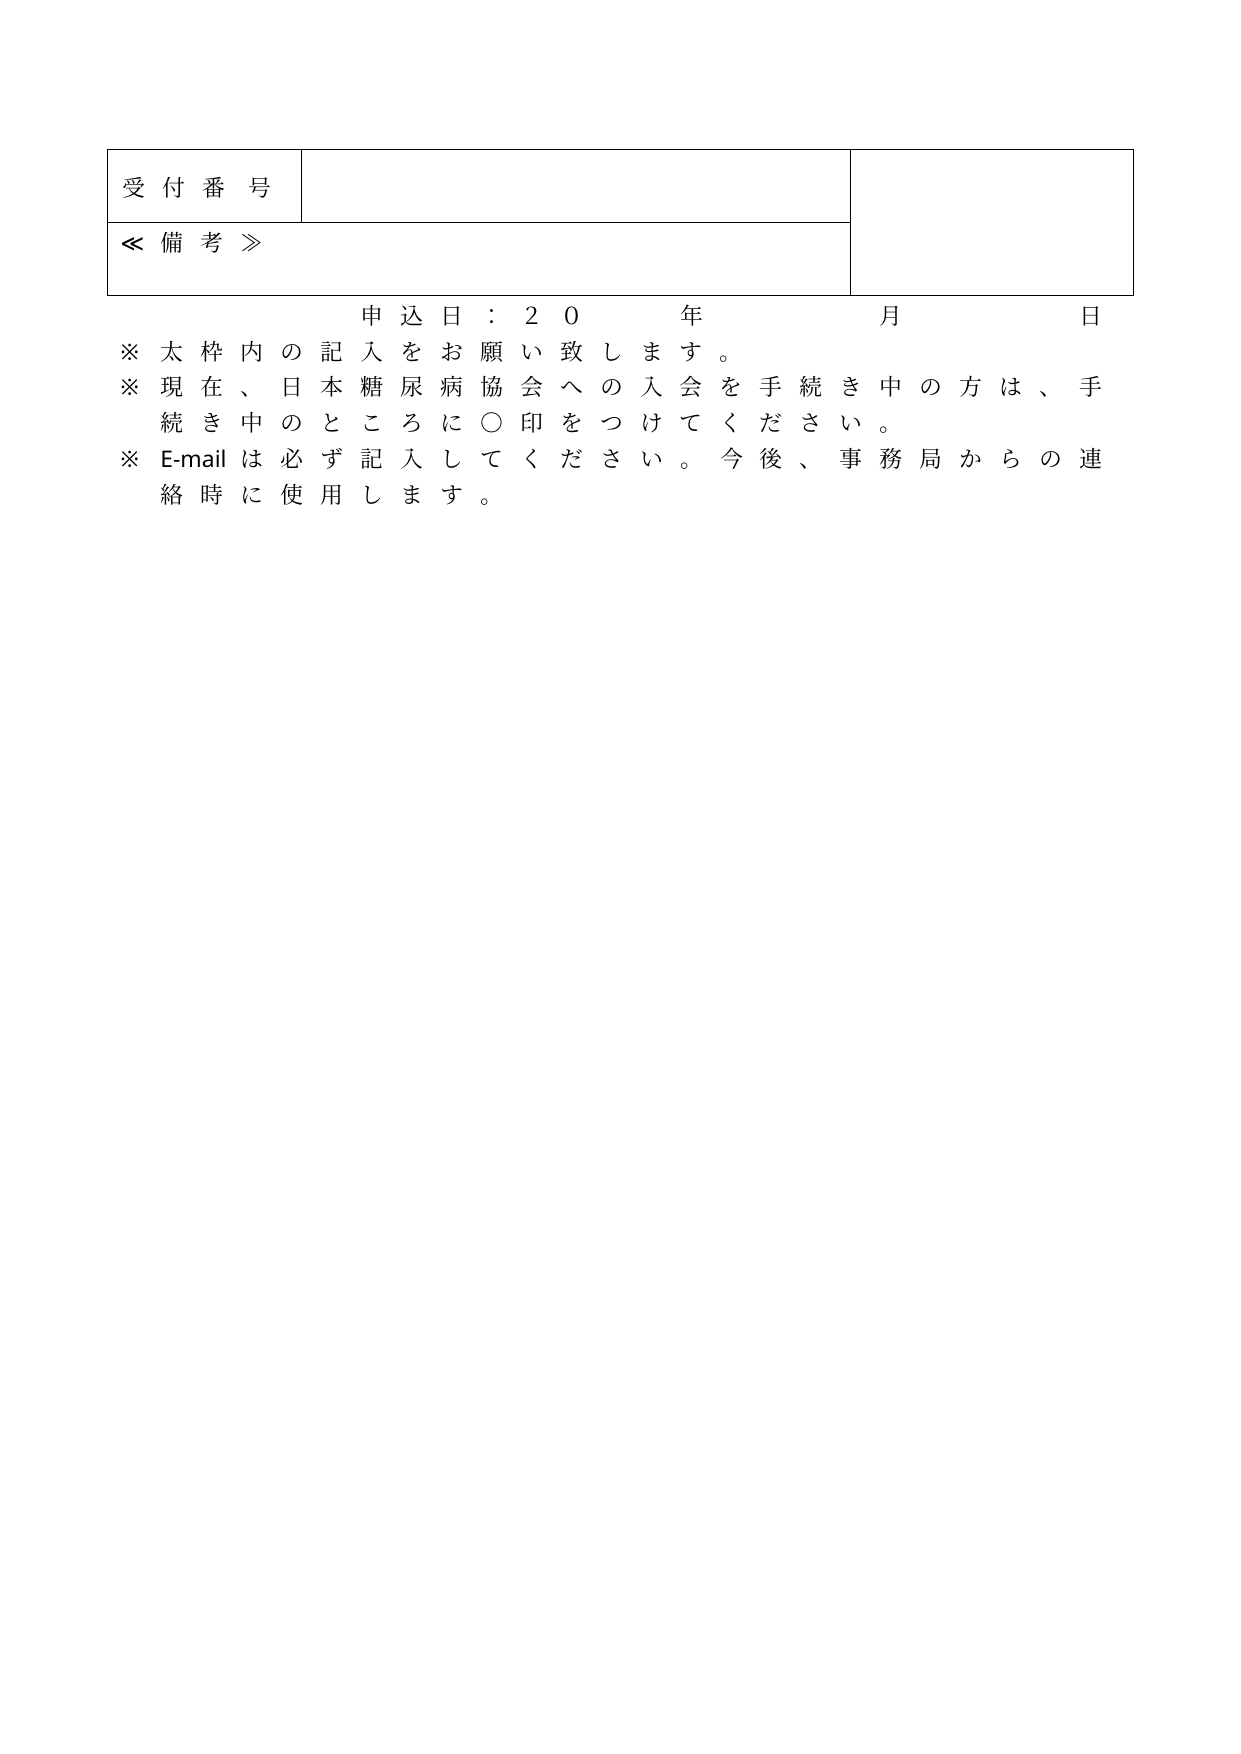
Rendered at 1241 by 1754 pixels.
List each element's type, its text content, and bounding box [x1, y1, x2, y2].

table_cell [302, 223, 850, 295]
table_cell [302, 150, 850, 222]
text 申込日：２０ 年 月 日 [120, 296, 1120, 332]
list E-mailは必ず記入してください。今後、事務局からの連絡時に使用します。 [120, 440, 1120, 512]
list 太枠内の記入をお願い致します。 [120, 332, 1120, 368]
list 現在、日本糖尿病協会への入会を手続き中の方は、手続き中のところに○印をつけてください。 [120, 368, 1120, 440]
table_cell [851, 150, 1133, 295]
table_cell 受付番号 [108, 150, 301, 222]
table_cell ≪備考≫ [108, 223, 302, 295]
